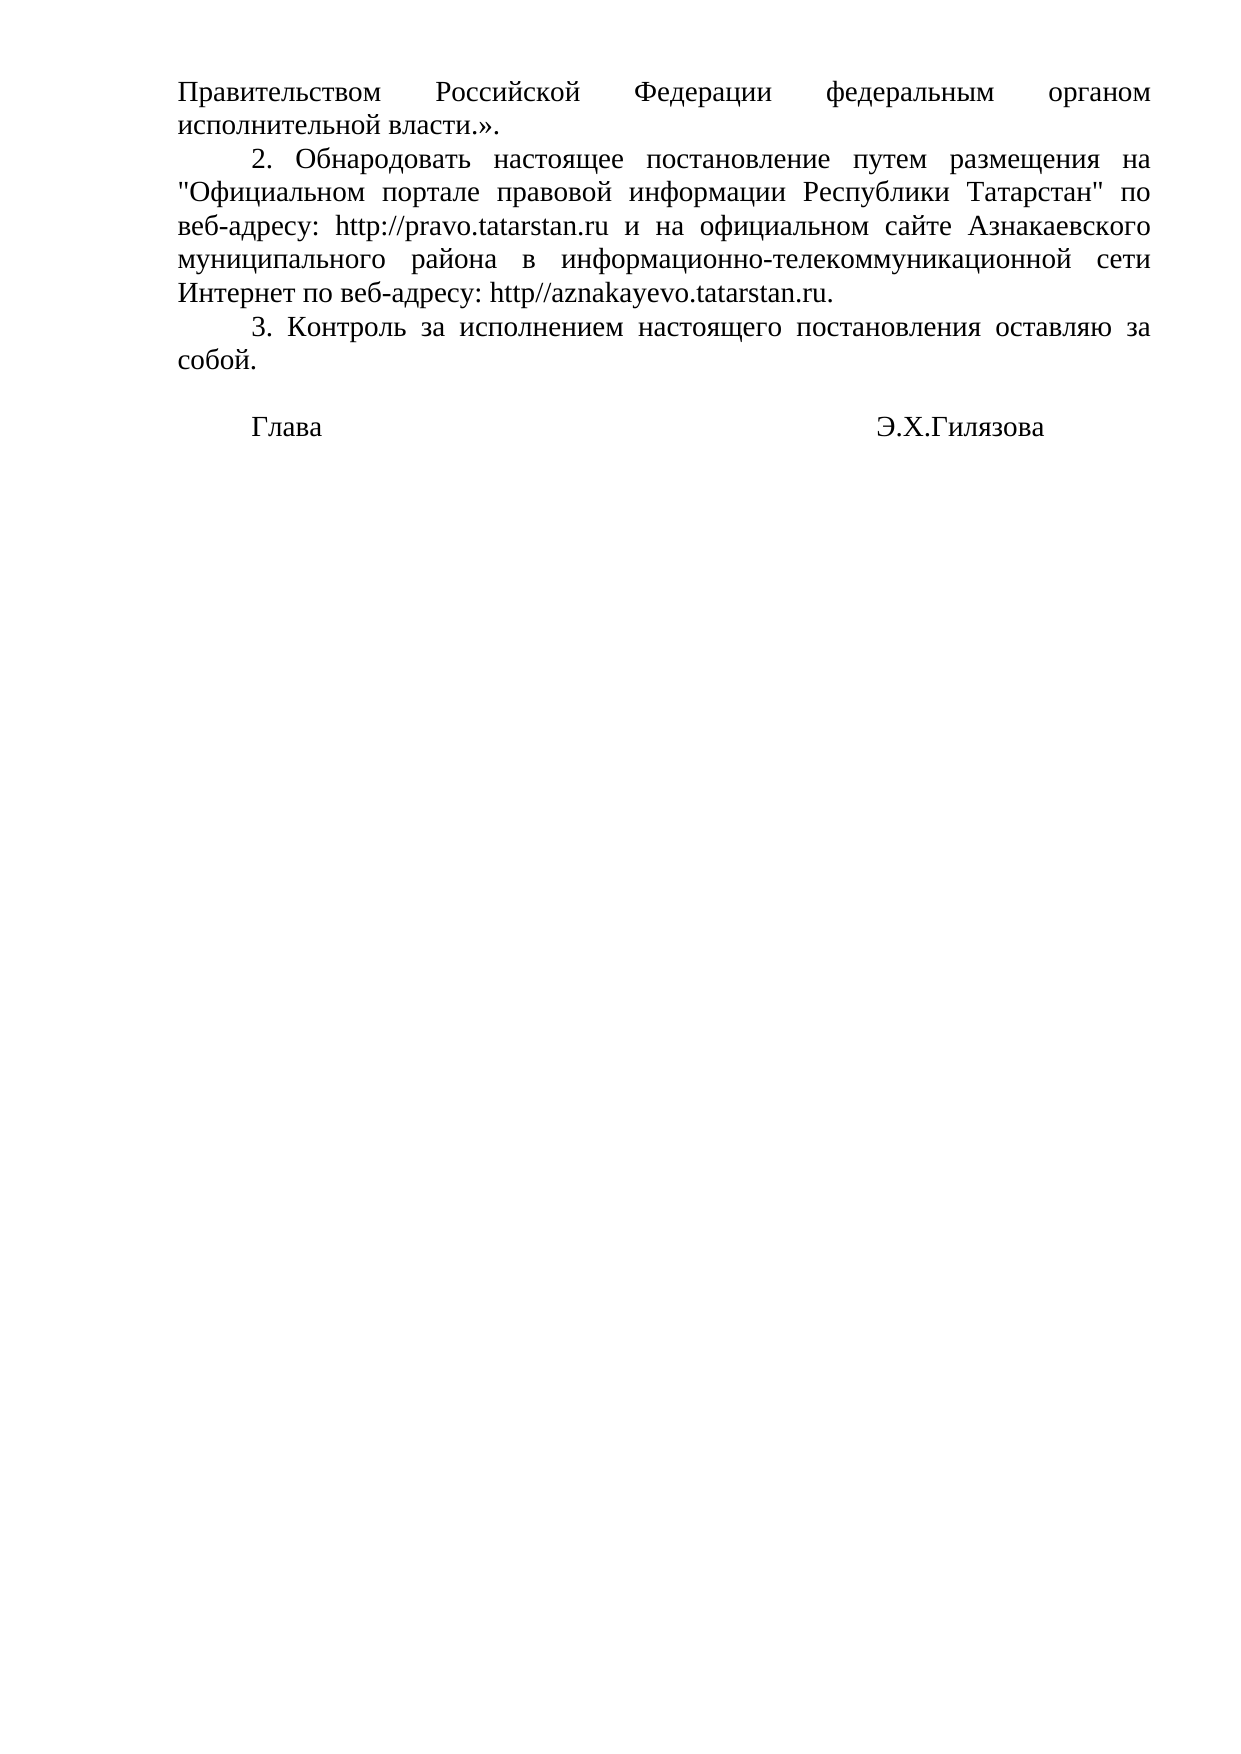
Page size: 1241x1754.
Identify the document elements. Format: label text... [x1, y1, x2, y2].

text 3. Контроль за исполнением настоящего постановления оставляю за собой. [177, 309, 1152, 376]
text 2. Обнародовать настоящее постановление путем размещения на "Официальном портале правовой информации Республики Татарстан" по веб-адресу: http://pravo.tatarstan.ru и на официальном сайте Азнакаевского муниципального района в информационно-телекоммуникационной сети Интернет по веб-адресу: http//aznakayevo.tatarstan.ru. [177, 141, 1152, 309]
text Глава Э.Х.Гилязова [177, 409, 1152, 443]
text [177, 74, 1152, 141]
